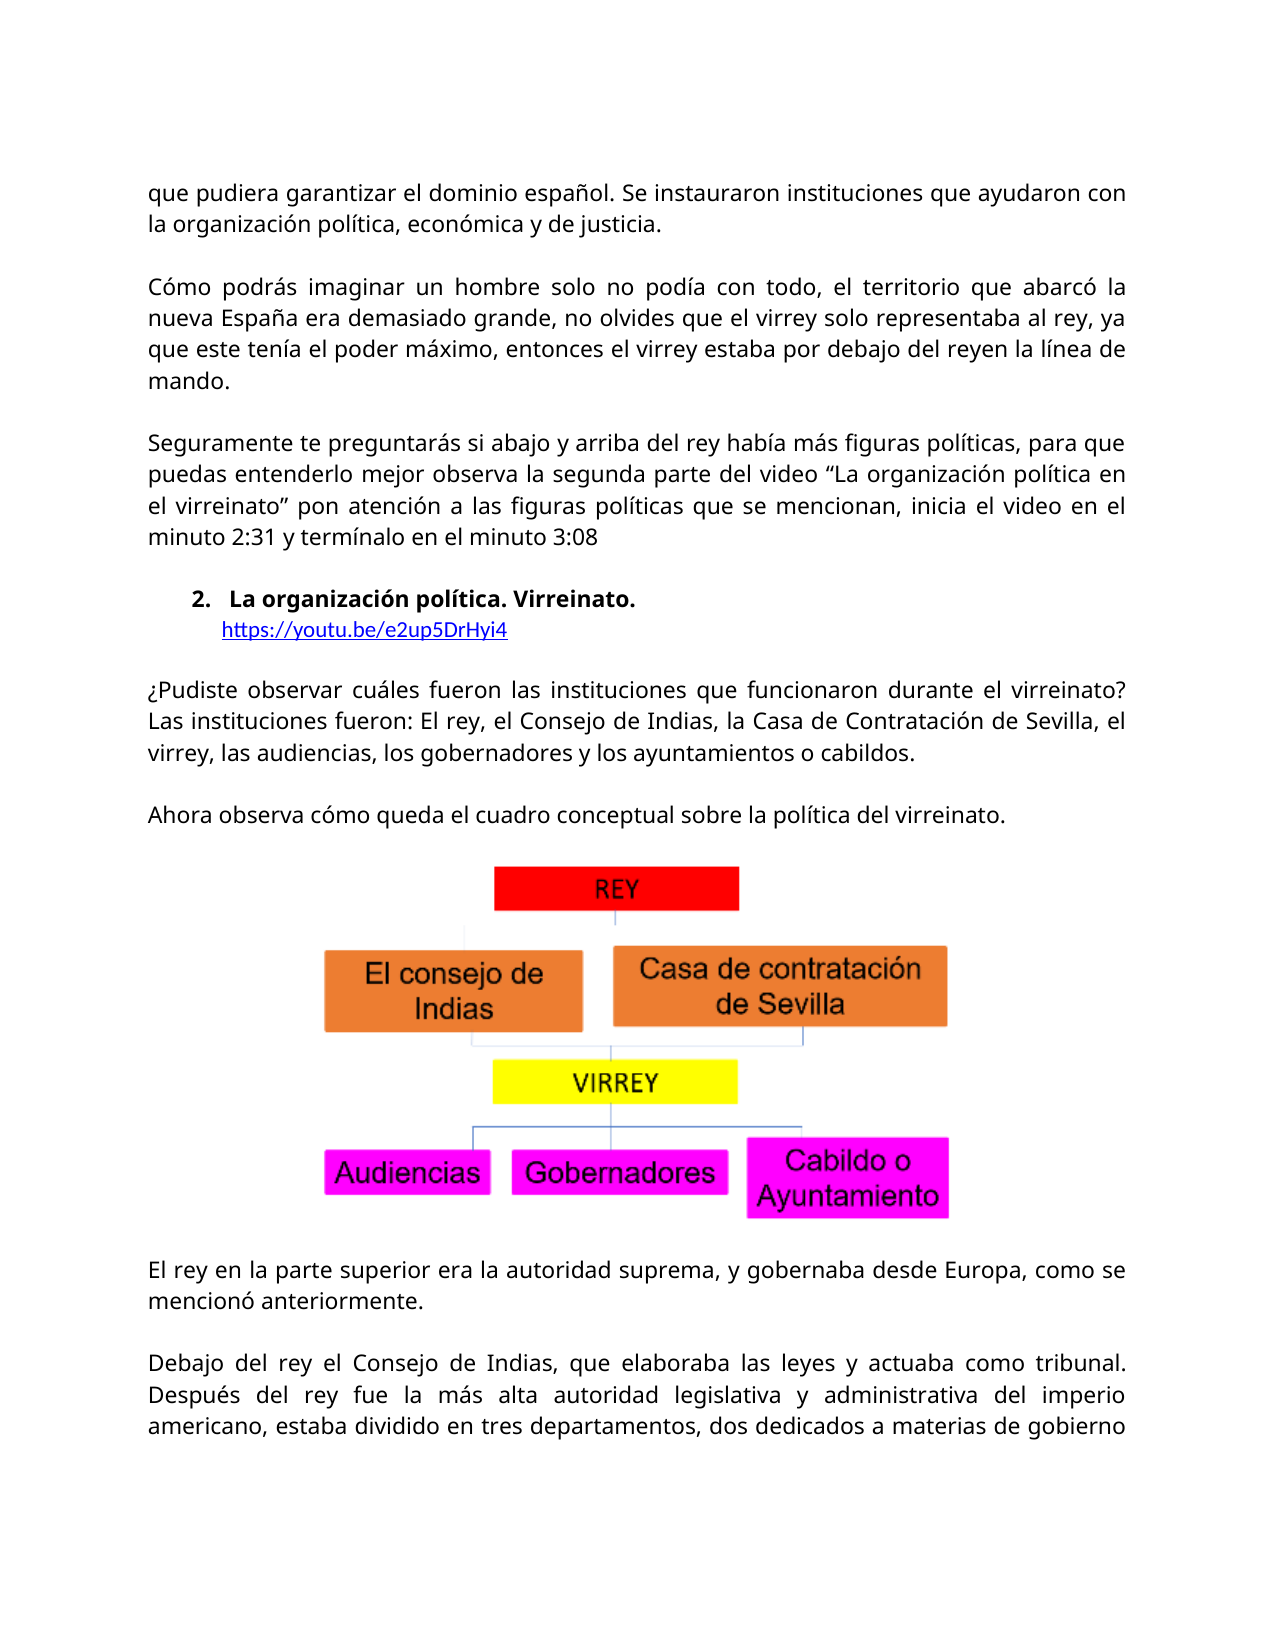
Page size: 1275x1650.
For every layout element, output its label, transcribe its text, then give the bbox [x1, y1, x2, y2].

picture [321, 861, 955, 1223]
text Ahora observa cómo queda el cuadro conceptual sobre la política del virreinato. [148, 799, 1127, 830]
text El rey en la parte superior era la autoridad suprema, y gobernaba desde Europa, como se mencionó anteriormente. [148, 1254, 1127, 1316]
text Cómo podrás imaginar un hombre solo no podía con todo, el territorio que abarcó la nueva España era demasiado grande, no olvides que el virrey solo representaba al rey, ya que este tenía el poder máximo, entonces el virrey estaba por debajo del reyen la línea de mando. [148, 271, 1127, 396]
text Seguramente te preguntarás si abajo y arriba del rey había más figuras políticas, para que puedas entenderlo mejor observa la segunda parte del video “La organización política en el virreinato” pon atención a las figuras políticas que se mencionan, inicia el video en el minuto 2:31 y termínalo en el minuto 3:08 [148, 427, 1127, 552]
text https://youtu.be/e2up5DrHyi4 [148, 615, 1127, 643]
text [148, 1347, 1127, 1441]
text ¿Pudiste observar cuáles fueron las instituciones que funcionaron durante el virreinato? Las instituciones fueron: El rey, el Consejo de Indias, la Casa de Contratación de Sevilla, el virrey, las audiencias, los gobernadores y los ayuntamientos o cabildos. [148, 674, 1127, 768]
list La organización política. Virreinato. [191, 583, 1127, 615]
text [148, 177, 1127, 240]
